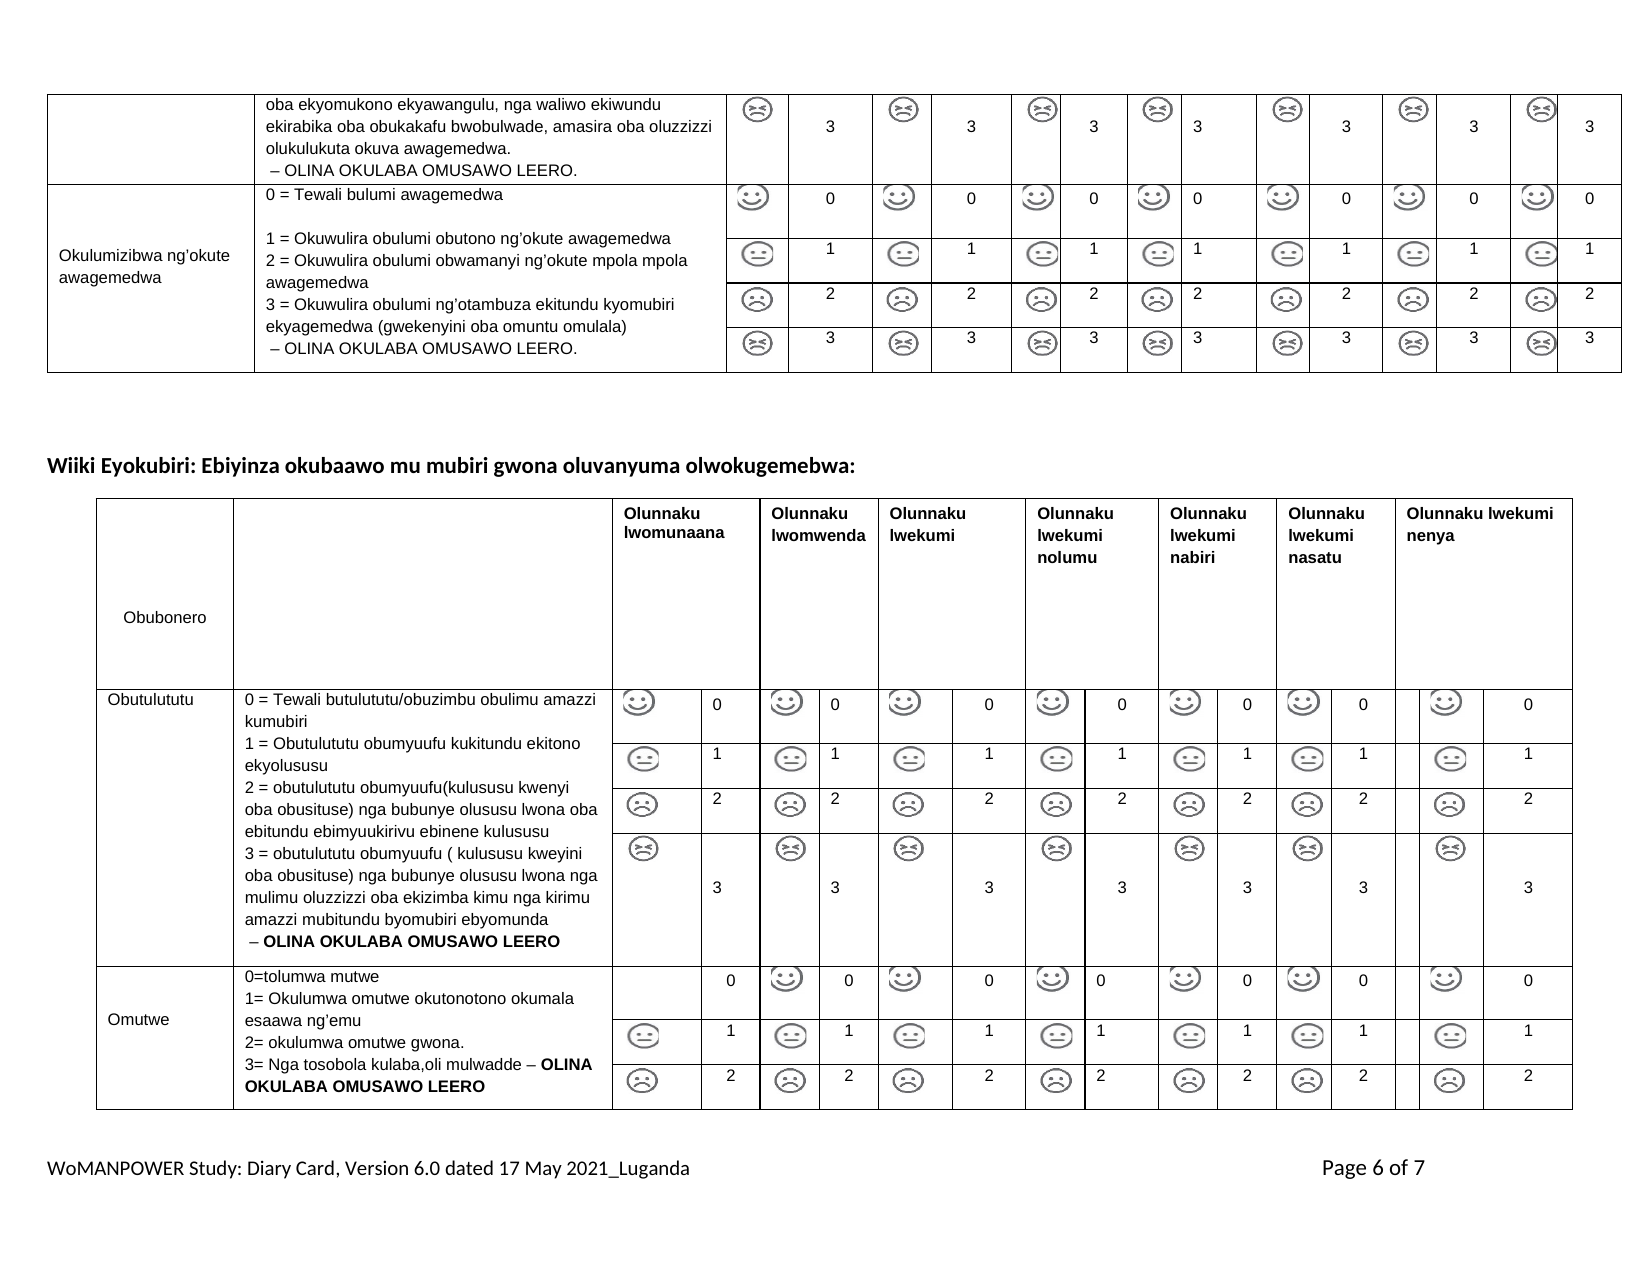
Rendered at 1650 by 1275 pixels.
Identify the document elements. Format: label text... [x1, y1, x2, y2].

table_cell 2 [1332, 1065, 1395, 1109]
table_cell 1 [1484, 744, 1572, 788]
table_cell [1012, 239, 1060, 282]
table_cell [1396, 789, 1419, 833]
table_cell [761, 789, 819, 833]
table_cell [1159, 1020, 1217, 1064]
table_cell [1026, 690, 1084, 743]
table_cell 1 [1484, 1020, 1572, 1064]
table_cell [1420, 744, 1483, 788]
text Wiiki Eyokubiri: Ebiyinza okubaawo mu mubiri gwona oluvanyuma olwokugemebwa: [47, 457, 1622, 477]
table_cell [1159, 690, 1217, 743]
table_cell 2 [1437, 284, 1510, 327]
table_cell 3 [1310, 328, 1382, 372]
table_cell [879, 789, 952, 833]
table_cell 1 [789, 239, 872, 282]
table_cell 1 [953, 1020, 1025, 1064]
table_cell 3 [789, 95, 872, 184]
table_cell [1128, 239, 1181, 282]
table_cell 3 [1182, 95, 1256, 184]
table_cell [1128, 284, 1181, 327]
table_cell 3 [1558, 95, 1621, 184]
table_cell [1026, 744, 1084, 788]
table_cell 1 [932, 239, 1011, 282]
table_cell [1026, 834, 1084, 966]
table_cell [1277, 789, 1331, 833]
table_cell 2 [820, 1065, 878, 1109]
table_cell 2 [1086, 789, 1158, 833]
table_cell 0 [702, 690, 759, 743]
table_cell [1511, 95, 1557, 184]
table_cell [1396, 1020, 1419, 1064]
table_cell 3 [1182, 328, 1256, 372]
table_cell 2 [789, 284, 872, 327]
table_cell 2 [1218, 1065, 1276, 1109]
table_cell 0 [1558, 185, 1621, 237]
table_cell 3 [932, 95, 1011, 184]
table_cell [1159, 1065, 1217, 1109]
table_cell [1128, 328, 1181, 372]
table_cell [873, 239, 931, 282]
table_cell 1 [702, 744, 759, 788]
table_header [234, 499, 612, 689]
table_cell 1 [953, 744, 1025, 788]
table_cell [1511, 328, 1557, 372]
table_cell 0 [820, 690, 878, 743]
table_cell 1 [1182, 239, 1256, 282]
table_cell 2 [820, 789, 878, 833]
table_cell [1159, 834, 1217, 966]
table_cell [879, 834, 952, 966]
table_cell 0 [789, 185, 872, 237]
table_cell [1026, 967, 1084, 1019]
table_cell [1383, 185, 1436, 237]
table_cell 0 = Tewali bulumi awagemedwa 1 = Okuwulira obulumi obutono ng’okute awagemedwa 2 = Okuwulira obulumi obwamanyi ng’okute mpola mpola awagemedwa 3 = Okuwulira obulumi ng’otambuza ekitundu kyomubiri ekyagemedwa (gwekenyini oba omuntu omulala) – OLINA OKULABA OMUSAWO LEERO. [255, 185, 726, 372]
table_cell [1383, 328, 1436, 372]
table_cell [761, 1020, 819, 1064]
table_cell [1026, 789, 1084, 833]
table_cell 0 [1086, 690, 1158, 743]
table_cell [1012, 284, 1060, 327]
table_cell [1277, 834, 1331, 966]
table_cell Obutulututu [97, 690, 233, 966]
table_cell 2 [953, 1065, 1025, 1109]
table_cell 1 [1218, 744, 1276, 788]
table_cell [1420, 789, 1483, 833]
table_cell 1 [820, 1020, 878, 1064]
table_cell [1257, 239, 1309, 282]
table_cell [1420, 967, 1483, 1019]
table_cell [1420, 690, 1483, 743]
table_cell [613, 834, 701, 966]
table_cell [1277, 1065, 1331, 1109]
table_cell [1420, 1065, 1483, 1109]
table_cell 1 [820, 744, 878, 788]
table_cell [873, 95, 931, 184]
table_cell 0 [953, 690, 1025, 743]
table_cell 0 [932, 185, 1011, 237]
table_cell [879, 744, 952, 788]
table_cell [761, 690, 819, 743]
table_cell [761, 1065, 819, 1109]
table_cell [1383, 95, 1436, 184]
table_cell [1277, 1020, 1331, 1064]
table_cell 3 [1437, 328, 1510, 372]
table_cell 2 [1332, 789, 1395, 833]
table_cell 1 [1218, 1020, 1276, 1064]
table_cell 3 [1332, 834, 1395, 966]
table_cell [873, 185, 931, 237]
table_cell 3 [702, 834, 759, 966]
table_cell [761, 967, 819, 1019]
table_cell 2 [1484, 1065, 1572, 1109]
table_cell [613, 690, 701, 743]
table_cell 3 [789, 328, 872, 372]
table_cell [873, 328, 931, 372]
table_cell [727, 95, 788, 184]
table_cell 0 [1061, 185, 1127, 237]
table_cell [1257, 328, 1309, 372]
table_cell 2 [1484, 789, 1572, 833]
table_cell 3 [953, 834, 1025, 966]
table_cell 3 [1484, 834, 1572, 966]
table_cell 3 [820, 834, 878, 966]
table_cell [1159, 789, 1217, 833]
table_cell [873, 284, 931, 327]
table_cell [1128, 185, 1181, 237]
table_cell 0=tolumwa mutwe 1= Okulumwa omutwe okutonotono okumala esaawa ng’emu 2= okulumwa omutwe gwona. 3= Nga tosobola kulaba,oli mulwadde – OLINA OKULABA OMUSAWO LEERO [234, 967, 612, 1109]
table_cell 1 [1310, 239, 1382, 282]
table_cell 0 = Tewali butulututu/obuzimbu obulimu amazzi kumubiri 1 = Obutulututu obumyuufu kukitundu ekitono ekyolususu 2 = obutulututu obumyuufu(kulususu kwenyi oba obusituse) nga bubunye olususu lwona oba ebitundu ebimyuukirivu ebinene kulususu 3 = obutulututu obumyuufu ( kulususu kweyini oba obusituse) nga bubunye olususu lwona nga mulimu oluzzizzi oba ekizimba kimu nga kirimu amazzi mubitundu byomubiri ebyomunda – OLINA OKULABA OMUSAWO LEERO [234, 690, 612, 966]
table_cell [1012, 95, 1060, 184]
table_cell 3 [1218, 834, 1276, 966]
table_cell [727, 284, 788, 327]
table_cell 0 [1218, 690, 1276, 743]
table_cell 0 [1437, 185, 1510, 237]
table_cell 0 [820, 967, 878, 1019]
table_cell [1257, 95, 1309, 184]
table_cell [727, 185, 788, 237]
table_cell [1257, 284, 1309, 327]
table_cell 1 [1437, 239, 1510, 282]
table_cell 1 [1332, 1020, 1395, 1064]
table_cell Okulumizibwa ng’okute awagemedwa [48, 185, 254, 372]
table_cell 0 [1086, 967, 1158, 1019]
table_cell 2 [1310, 284, 1382, 327]
table_cell [1396, 967, 1419, 1019]
table_cell 0 [1332, 967, 1395, 1019]
table_cell [879, 690, 952, 743]
table_cell [1396, 834, 1419, 966]
table_cell 2 [1182, 284, 1256, 327]
table_cell 3 [1061, 95, 1127, 184]
table_cell [761, 834, 819, 966]
table_cell 0 [1332, 690, 1395, 743]
table_cell [879, 1020, 952, 1064]
table_header Olunnaku lwekumi nolumu [1026, 499, 1158, 689]
table_cell [613, 1020, 701, 1064]
table_cell [1396, 690, 1419, 743]
table_cell [1159, 967, 1217, 1019]
table_cell 3 [1558, 328, 1621, 372]
table_cell [1012, 185, 1060, 237]
table_cell 0 [953, 967, 1025, 1019]
table_header Olunnaku lwomunaana [613, 499, 759, 689]
table_header Olunnaku lwomwenda [761, 499, 878, 689]
table_cell 1 [702, 1020, 759, 1064]
table_cell [1420, 1020, 1483, 1064]
table_header Obubonero [97, 499, 233, 689]
table_cell 1 [1061, 239, 1127, 282]
table_cell [613, 744, 701, 788]
table_cell [1511, 185, 1557, 237]
table_cell [1257, 185, 1309, 237]
table_header Olunnaku lwekumi nasatu [1277, 499, 1395, 689]
table_cell [879, 1065, 952, 1109]
table_cell [1383, 239, 1436, 282]
table_cell [613, 789, 701, 833]
table_cell 2 [953, 789, 1025, 833]
table_cell [1026, 1065, 1084, 1109]
table_cell [1012, 328, 1060, 372]
table_cell 3 [1086, 834, 1158, 966]
table_cell [727, 239, 788, 282]
table_cell [1277, 744, 1331, 788]
table_cell 0 [702, 967, 759, 1019]
table_cell [1420, 834, 1483, 966]
table_cell [761, 744, 819, 788]
table_cell [613, 967, 701, 1019]
table_cell [1383, 284, 1436, 327]
table_cell [1128, 95, 1181, 184]
table_cell 2 [1086, 1065, 1158, 1109]
table_cell 0 [1218, 967, 1276, 1019]
table_cell 0 [1484, 967, 1572, 1019]
table_cell 1 [1332, 744, 1395, 788]
table_cell [879, 967, 952, 1019]
table_cell [1277, 967, 1331, 1019]
table_cell [1511, 239, 1557, 282]
table_cell [613, 1065, 701, 1109]
table_cell 3 [1437, 95, 1510, 184]
table_cell Omutwe [97, 967, 233, 1109]
table_header Olunnaku lwekumi [879, 499, 1025, 689]
table_cell 3 [1061, 328, 1127, 372]
table_cell 0 [1182, 185, 1256, 237]
table_cell 2 [1558, 284, 1621, 327]
table_cell 2 [932, 284, 1011, 327]
table_cell [1396, 1065, 1419, 1109]
table_cell 2 [702, 1065, 759, 1109]
table_cell 0 [1484, 690, 1572, 743]
table_cell 3 [1310, 95, 1382, 184]
table_header Olunnaku lwekumi nenya [1396, 499, 1572, 689]
table_cell [727, 328, 788, 372]
table_cell 1 [1086, 1020, 1158, 1064]
table_cell [1277, 690, 1331, 743]
table_cell 2 [702, 789, 759, 833]
table_header Olunnaku lwekumi nabiri [1159, 499, 1276, 689]
table_cell 1 [1558, 239, 1621, 282]
table_cell [1159, 744, 1217, 788]
table_cell [1026, 1020, 1084, 1064]
table_cell 3 [932, 328, 1011, 372]
table_cell 1 [1086, 744, 1158, 788]
table_cell 0 [1310, 185, 1382, 237]
table_cell [1396, 744, 1419, 788]
table_cell 2 [1061, 284, 1127, 327]
table_cell 2 [1218, 789, 1276, 833]
table_cell [1511, 284, 1557, 327]
